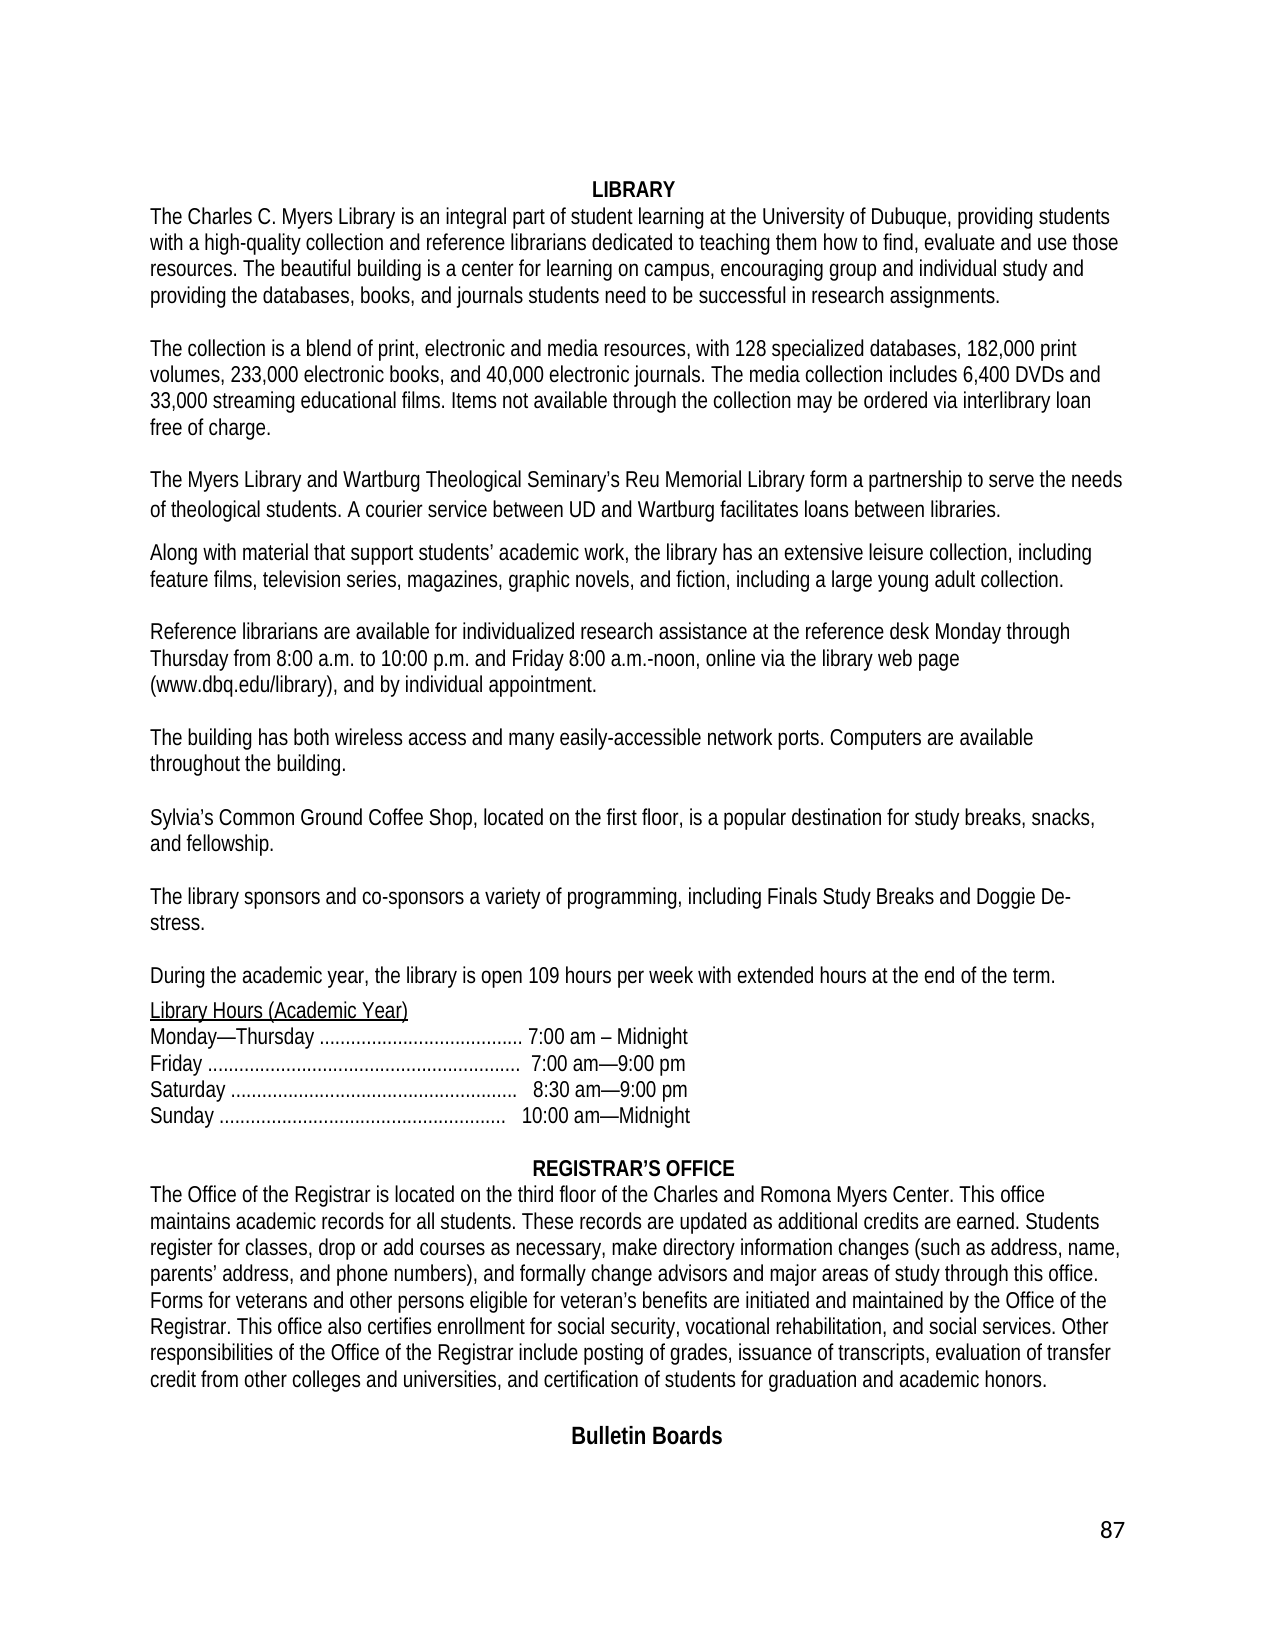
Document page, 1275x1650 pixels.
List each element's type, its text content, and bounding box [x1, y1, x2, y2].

text The library sponsors and co-sponsors a variety of programming, including Finals Study Breaks and Doggie De-stress. [150, 883, 1125, 935]
text Friday ............................................................ 7:00 am—9:00 pm [150, 1050, 1125, 1076]
text Sunday ....................................................... 10:00 am—Midnight [150, 1102, 1125, 1129]
text Bulletin Boards [169, 1421, 1125, 1449]
text Reference librarians are available for individualized research assistance at the reference desk Monday through Thursday from 8:00 a.m. to 10:00 p.m. and Friday 8:00 a.m.-noon, online via the library web page (www.dbq.edu/library), and by individual appointment. [150, 618, 1125, 697]
text The Office of the Registrar is located on the third floor of the Charles and Romona Myers Center. This office maintains academic records for all students. These records are updated as additional credits are earned. Students register for classes, drop or add courses as necessary, make directory information changes (such as address, name, parents’ address, and phone numbers), and formally change advisors and major areas of study through this office. Forms for veterans and other persons eligible for veteran’s benefits are initiated and maintained by the Office of the Registrar. This office also certifies enrollment for social security, vocational rehabilitation, and social services. Other responsibilities of the Office of the Registrar include posting of grades, issuance of transcripts, evaluation of transfer credit from other colleges and universities, and certification of students for graduation and academic honors. [150, 1181, 1125, 1392]
text The building has both wireless access and many easily-accessible network ports. Computers are available throughout the building. [150, 724, 1125, 776]
text The collection is a blend of print, electronic and media resources, with 128 specialized databases, 182,000 print volumes, 233,000 electronic books, and 40,000 electronic journals. The media collection includes 6,400 DVDs and 33,000 streaming educational films. Items not available through the collection may be ordered via interlibrary loan free of charge. [150, 334, 1125, 440]
text Monday—Thursday ....................................... 7:00 am – Midnight [150, 1023, 1125, 1050]
text Along with material that support students’ academic work, the library has an extensive leisure collection, including feature films, television series, magazines, graphic novels, and fiction, including a large young adult collection. [150, 539, 1125, 592]
text During the academic year, the library is open 109 hours per week with extended hours at the end of the term. [150, 962, 1125, 988]
text Saturday ....................................................... 8:30 am—9:00 pm [150, 1076, 1125, 1102]
text The Myers Library and Wartburg Theological Seminary’s Reu Memorial Library form a partnership to serve the needs of theological students. A courier service between UD and Wartburg facilitates loans between libraries. [150, 466, 1125, 523]
text Sylvia’s Common Ground Coffee Shop, located on the first floor, is a popular destination for study breaks, snacks, and fellowship. [150, 804, 1125, 856]
text LIBRARY [160, 176, 1107, 203]
text Library Hours (Academic Year) [150, 997, 1125, 1023]
text The Charles C. Myers Library is an integral part of student learning at the University of Dubuque, providing students with a high-quality collection and reference librarians dedicated to teaching them how to find, evaluate and use those resources. The beautiful building is a center for learning on campus, encouraging group and individual study and providing the databases, books, and journals students need to be successful in research assignments. [150, 203, 1125, 308]
text REGISTRAR’S OFFICE [160, 1155, 1107, 1181]
